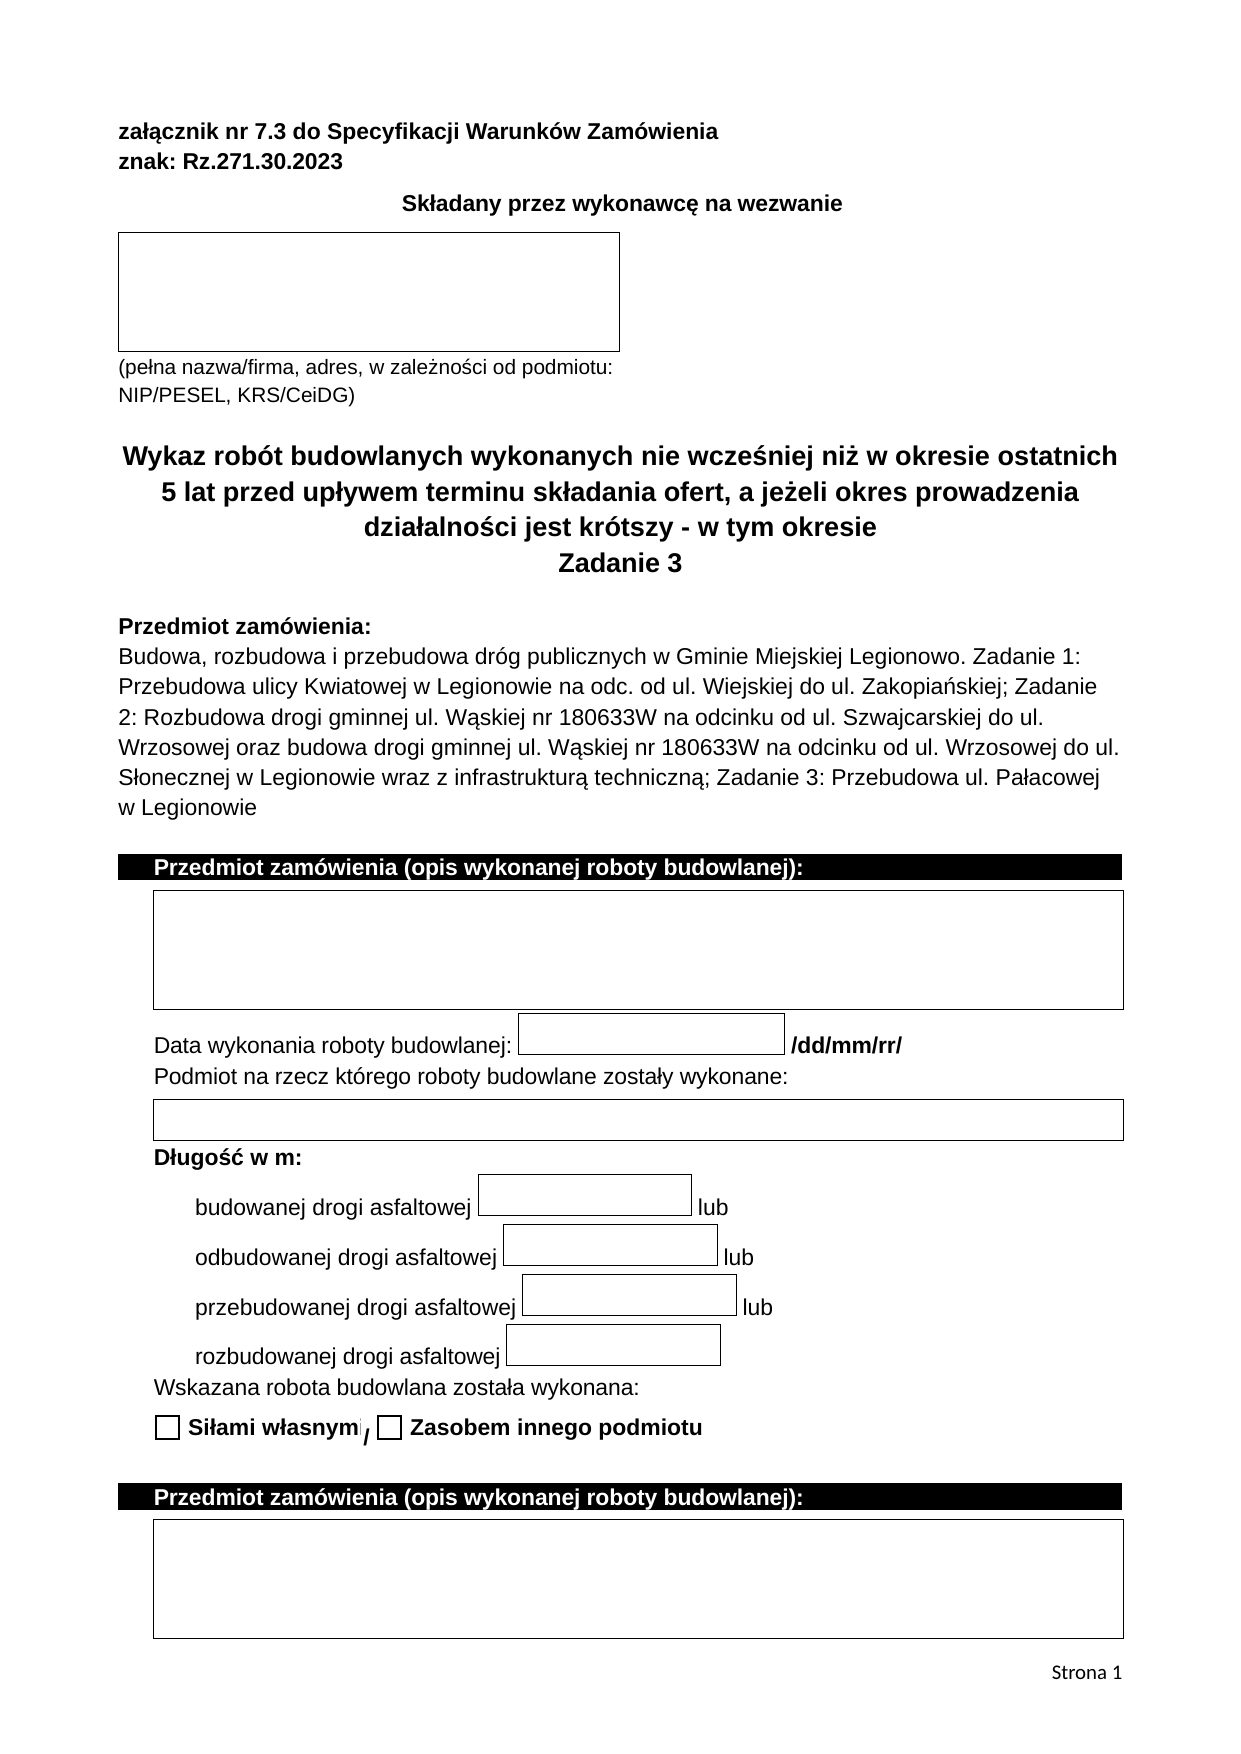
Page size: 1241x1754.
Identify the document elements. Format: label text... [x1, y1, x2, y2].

text odbudowanej drogi asfaltowej lub [195, 1224, 1122, 1270]
text budowanej drogi asfaltowej lub [195, 1174, 1122, 1220]
text Składany przez wykonawcę na wezwanie [402, 190, 1122, 217]
text Długość w m: [153, 1144, 1122, 1170]
text przebudowanej drogi asfaltowej lub [195, 1274, 1122, 1320]
text / [153, 1410, 1122, 1450]
text znak: Rz.271.30.2023 [118, 148, 1122, 175]
text Data wykonania roboty budowlanej: /dd/mm/rr/ [153, 1013, 1122, 1059]
text Wskazana robota budowlana została wykonana: [153, 1373, 1122, 1400]
text Budowa, rozbudowa i przebudowa dróg publicznych w Gminie Miejskiej Legionowo. Zadanie 1: Przebudowa ulicy Kwiatowej w Legionowie na odc. od ul. Wiejskiej do ul. Zakopiańskiej; Zadanie 2: Rozbudowa drogi gminnej ul. Wąskiej nr 180633W na odcinku od ul. Szwajcarskiej do ul. Wrzosowej oraz budowa drogi gminnej ul. Wąskiej nr 180633W na odcinku od ul. Wrzosowej do ul. Słonecznej w Legionowie wraz z infrastrukturą techniczną; Zadanie 3: Przebudowa ul. Pałacowej w Legionowie [118, 643, 1122, 820]
list załącznik nr 7.3 do Specyfikacji Warunków Zamówienia [118, 118, 1122, 144]
text (pełna nazwa/firma, adres, w zależności od podmiotu: NIP/PESEL, KRS/CeiDG) [118, 355, 620, 407]
text Podmiot na rzecz którego roboty budowlane zostały wykonane: [153, 1063, 1122, 1089]
list Wykaz robót budowlanych wykonanych nie wcześniej niż w okresie ostatnich 5 lat przed upływem terminu składania ofert, a jeżeli okres prowadzenia działalności jest krótszy - w tym okresie Zadanie 3 [118, 439, 1122, 579]
text Przedmiot zamówienia: [118, 613, 1122, 639]
list Przedmiot zamówienia (opis wykonanej roboty budowlanej): [118, 854, 1122, 880]
text rozbudowanej drogi asfaltowej [195, 1324, 1122, 1370]
list Przedmiot zamówienia (opis wykonanej roboty budowlanej): [118, 1483, 1122, 1510]
